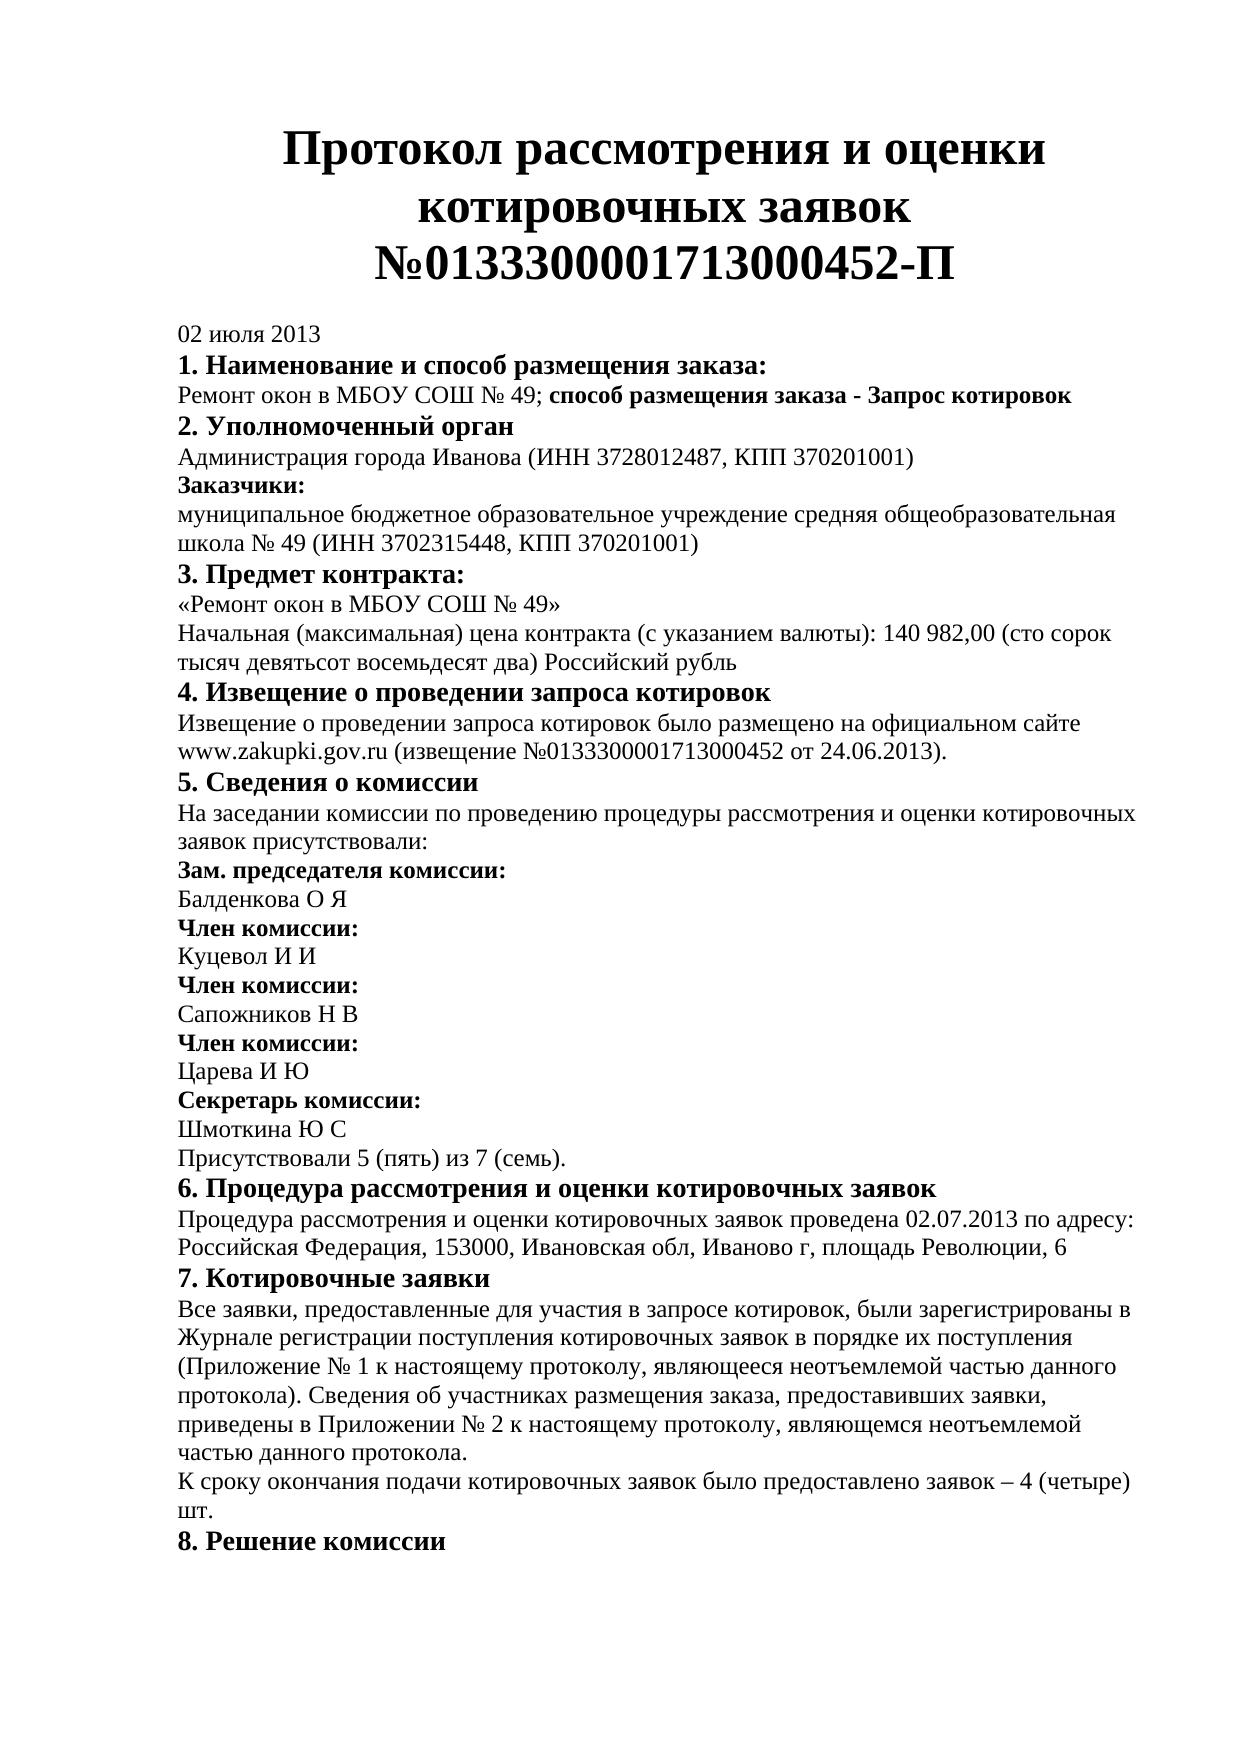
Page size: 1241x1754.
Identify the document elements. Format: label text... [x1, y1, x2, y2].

text 7. Котировочные заявки [177, 1261, 1152, 1294]
text К сроку окончания подачи котировочных заявок было предоставлено заявок – 4 (четыре) шт. [177, 1466, 1152, 1524]
text Заказчики: [177, 470, 1152, 499]
text На заседании комиссии по проведению процедуры рассмотрения и оценки котировочных заявок присутствовали: [177, 798, 1152, 855]
text 3. Предмет контракта: [177, 557, 1152, 589]
text Все заявки, предоставленные для участия в запросе котировок, были зарегистрированы в Журнале регистрации поступления котировочных заявок в порядке их поступления (Приложение № 1 к настоящему протоколу, являющееся неотъемлемой частью данного протокола). Сведения об участниках размещения заказа, предоставивших заявки, приведены в Приложении № 2 к настоящему протоколу, являющемся неотъемлемой частью данного протокола. [177, 1294, 1152, 1466]
text Процедура рассмотрения и оценки котировочных заявок проведена 02.07.2013 по адресу: Российская Федерация, 153000, Ивановская обл, Иваново г, площадь Революции, 6 [177, 1204, 1152, 1261]
text 2. Уполномоченный орган [177, 409, 1152, 442]
text Зам. председателя комиссии: Балденкова О Я [177, 855, 1152, 913]
text 5. Сведения о комиссии [177, 765, 1152, 798]
text Ремонт окон в МБОУ СОШ № 49; способ размещения заказа - Запрос котировок [177, 381, 1152, 409]
text «Ремонт окон в МБОУ СОШ № 49» Начальная (максимальная) цена контракта (с указанием валюты): 140 982,00 (сто сорок тысяч девятьсот восемьдесят два) Российский рубль [177, 589, 1152, 675]
text 02 июля 2013 [177, 291, 1152, 348]
text 1. Наименование и способ размещения заказа: [177, 348, 1152, 381]
text Протокол рассмотрения и оценки котировочных заявок №0133300001713000452-П [177, 118, 1152, 291]
text 4. Извещение о проведении запроса котировок [177, 675, 1152, 708]
text Извещение о проведении запроса котировок было размещено на официальном сайте www.zakupki.gov.ru (извещение №0133300001713000452 от 24.06.2013). [177, 708, 1152, 765]
text Член комиссии: Сапожников Н В [177, 970, 1152, 1028]
text Присутствовали 5 (пять) из 7 (семь). [177, 1143, 1152, 1171]
text 8. Решение комиссии [177, 1524, 1152, 1556]
text Администрация города Иванова (ИНН 3728012487, КПП 370201001) [177, 442, 1152, 470]
text 6. Процедура рассмотрения и оценки котировочных заявок [177, 1171, 1152, 1204]
text Член комиссии: Куцевол И И [177, 913, 1152, 970]
text муниципальное бюджетное образовательное учреждение средняя общеобразовательная школа № 49 (ИНН 3702315448, КПП 370201001) [177, 499, 1152, 557]
text Член комиссии: Царева И Ю [177, 1028, 1152, 1085]
text Секретарь комиссии: Шмоткина Ю С [177, 1085, 1152, 1143]
